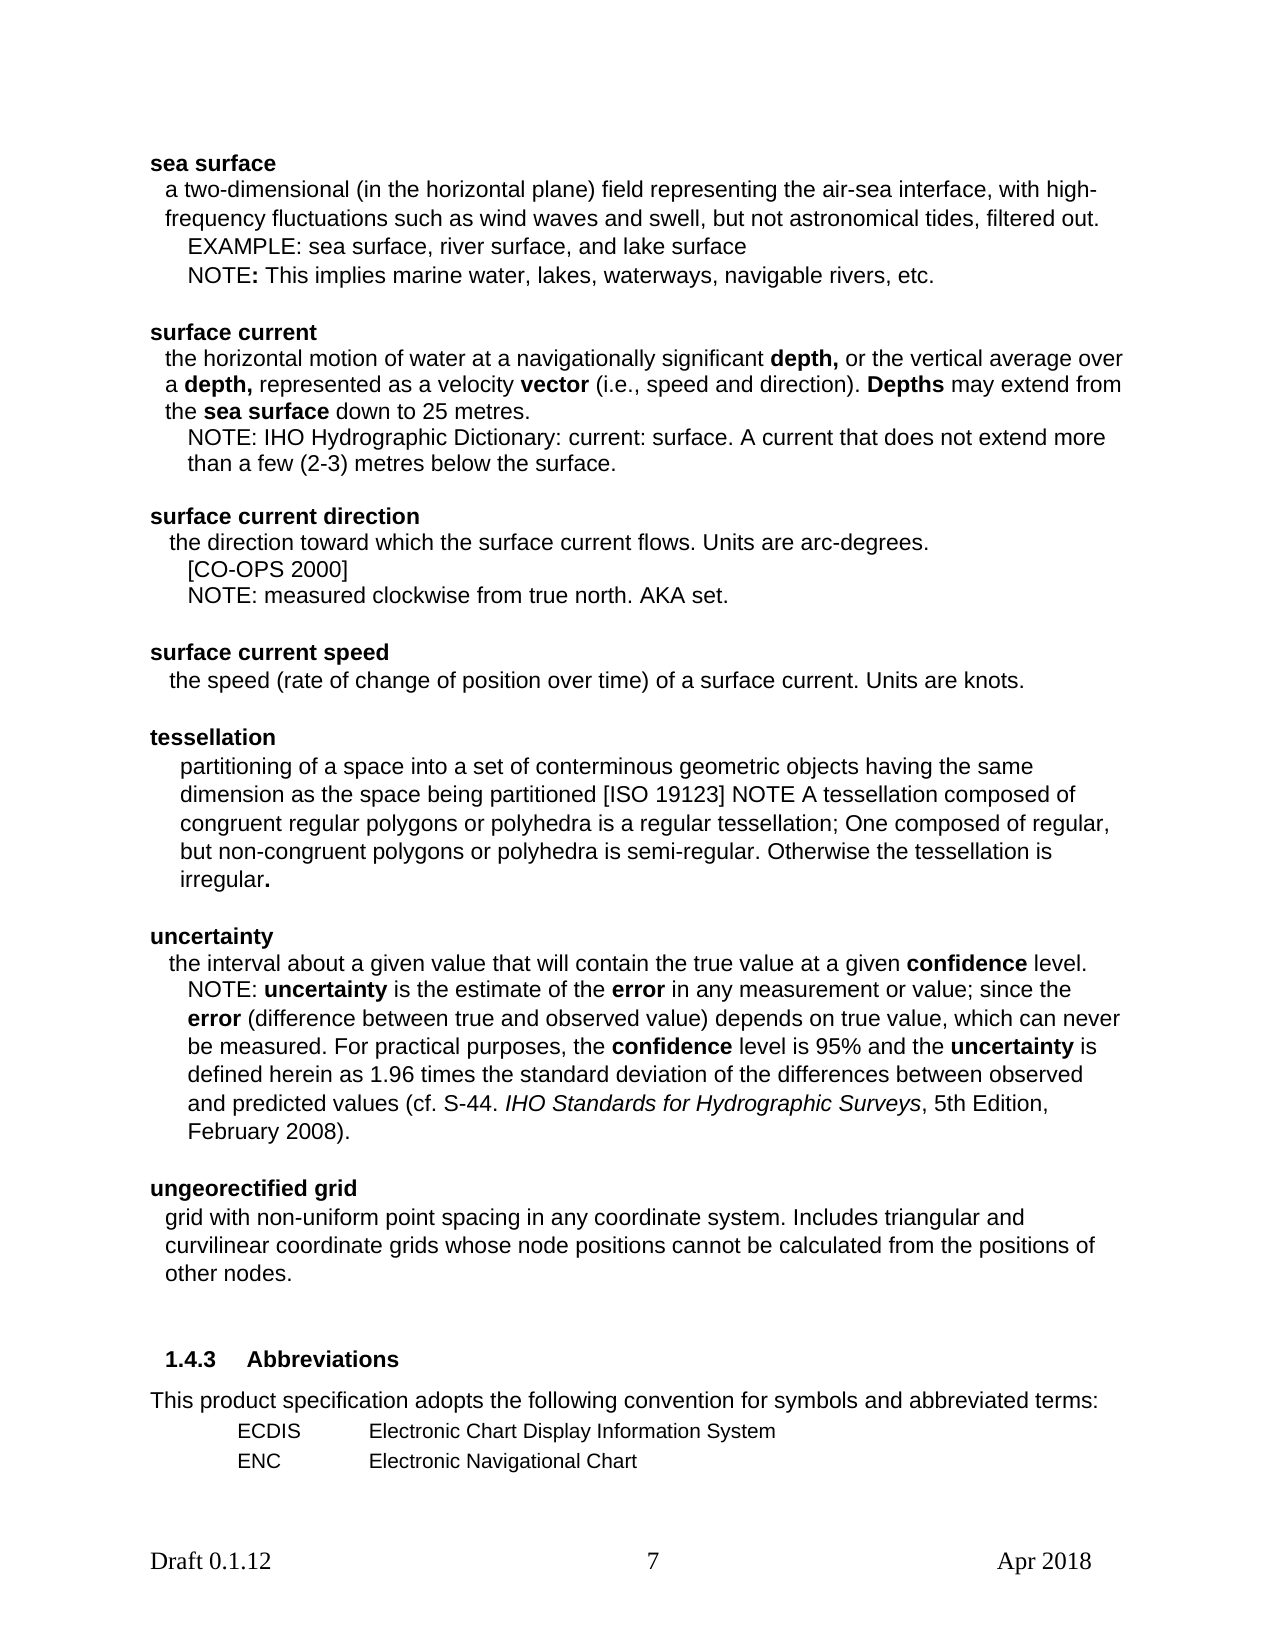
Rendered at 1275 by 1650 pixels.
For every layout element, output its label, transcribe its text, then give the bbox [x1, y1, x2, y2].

text surface current [150, 318, 1125, 345]
text tessellation [150, 724, 1125, 751]
table_cell ENC [225, 1446, 357, 1476]
text NOTE: This implies marine water, lakes, waterways, navigable rivers, etc. [187, 262, 1125, 288]
text grid with non-uniform point spacing in any coordinate system. Includes triangular and curvilinear coordinate grids whose node positions cannot be calculated from the positions of other nodes. [165, 1203, 1125, 1287]
text This product specification adopts the following convention for symbols and abbreviated terms: [150, 1387, 1125, 1414]
table_header Electronic Chart Display Information System [357, 1416, 1111, 1446]
text the direction toward which the surface current flows. Units are arc-degrees. [150, 529, 1125, 556]
text NOTE: measured clockwise from true north. AKA set. [150, 582, 1125, 608]
table_cell Electronic Navigational Chart [357, 1446, 1111, 1476]
text partitioning of a space into a set of conterminous geometric objects having the same dimension as the space being partitioned [ISO 19123] NOTE A tessellation composed of congruent regular polygons or polyhedra is a regular tessellation; One composed of regular, but non-congruent polygons or polyhedra is semi-regular. Otherwise the tessellation is irregular. [180, 753, 1125, 893]
text surface current direction [150, 503, 1125, 529]
subtitle Abbreviations [165, 1346, 1125, 1373]
text the speed (rate of change of position over time) of a surface current. Units are knots. [150, 667, 1125, 694]
text the interval about a given value that will contain the true value at a given confidence level. [169, 950, 1125, 976]
table_header ECDIS [225, 1416, 357, 1446]
text surface current speed [150, 639, 1125, 665]
text NOTE: IHO Hydrographic Dictionary: current: surface. A current that does not extend more than a few (2-3) metres below the surface. [187, 424, 1125, 477]
text ungeorectified grid [150, 1175, 1125, 1201]
text the horizontal motion of water at a navigationally significant depth, or the vertical average over a depth, represented as a velocity vector (i.e., speed and direction). Depths may extend from the sea surface down to 25 metres. [165, 345, 1125, 424]
text sea surface [150, 150, 1125, 176]
text NOTE: uncertainty is the estimate of the error in any measurement or value; since the error (difference between true and observed value) depends on true value, which can never be measured. For practical purposes, the confidence level is 95% and the uncertainty is defined herein as 1.96 times the standard deviation of the differences between observed and predicted values (cf. S-44. IHO Standards for Hydrographic Surveys, 5th Edition, February 2008). [187, 976, 1125, 1144]
text uncertainty [150, 923, 1125, 950]
text [CO-OPS 2000] [187, 556, 1125, 582]
text EXAMPLE: sea surface, river surface, and lake surface [187, 233, 1125, 259]
text a two-dimensional (in the horizontal plane) field representing the air-sea interface, with high-frequency fluctuations such as wind waves and swell, but not astronomical tides, filtered out. [165, 176, 1125, 231]
